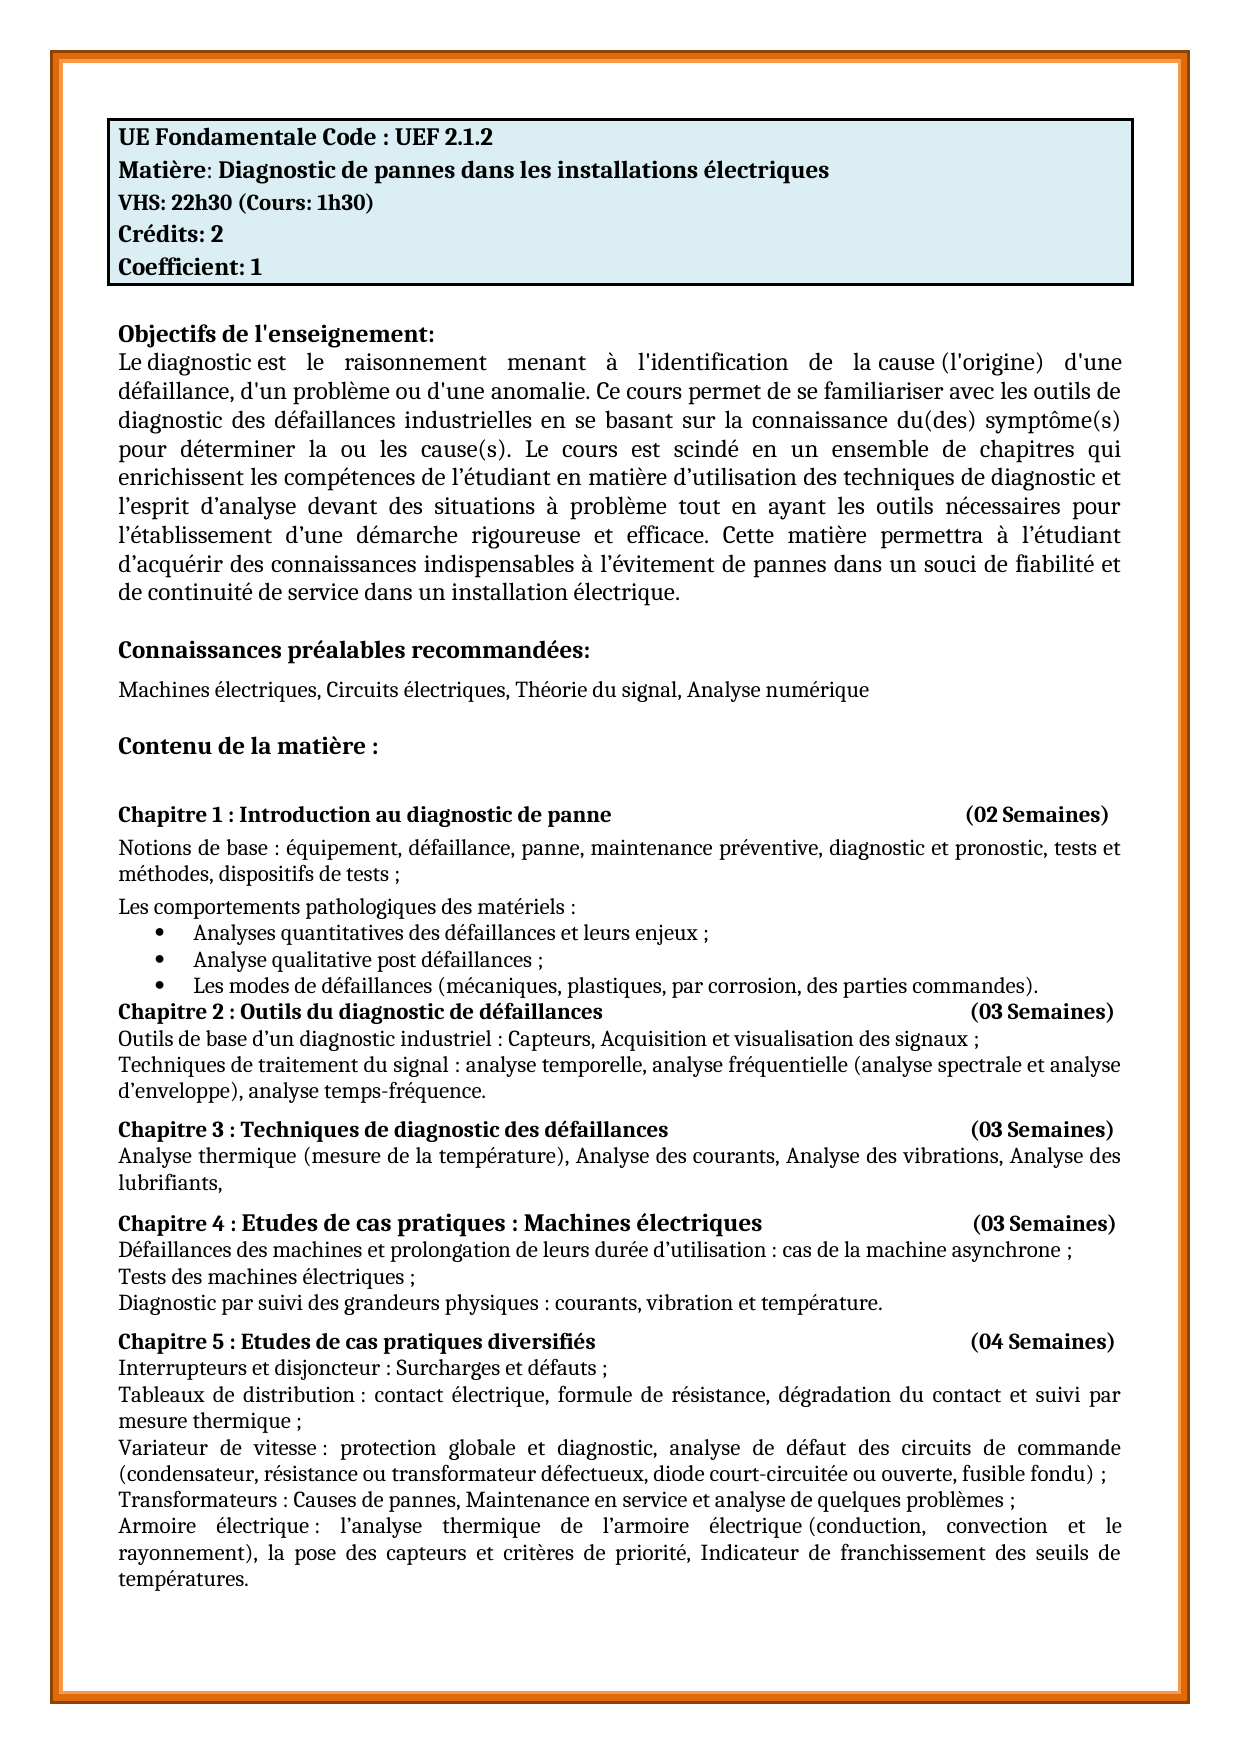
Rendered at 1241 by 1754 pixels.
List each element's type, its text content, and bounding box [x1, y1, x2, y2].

text Armoire électrique : l’analyse thermique de l’armoire électrique (conduction, convection et le rayonnement), la pose des capteurs et critères de priorité, Indicateur de franchissement des seuils de températures. [118, 1513, 1122, 1592]
text Le diagnostic est le raisonnement menant à l'identification de la cause (l'origine) d'une défaillance, d'un problème ou d'une anomalie. Ce cours permet de se familiariser avec les outils de diagnostic des défaillances industrielles en se basant sur la connaissance du(des) symptôme(s) pour déterminer la ou les cause(s). Le cours est scindé en un ensemble de chapitres qui enrichissent les compétences de l’étudiant en matière d’utilisation des techniques de diagnostic et l’esprit d’analyse devant des situations à problème tout en ayant les outils nécessaires pour l’établissement d’une démarche rigoureuse et efficace. Cette matière permettra à l’étudiant d’acquérir des connaissances indispensables à l’évitement de pannes dans un souci de fiabilité et de continuité de service dans un installation électrique. [118, 348, 1122, 607]
text Analyse thermique (mesure de la température), Analyse des courants, Analyse des vibrations, Analyse des lubrifiants, [118, 1143, 1122, 1196]
list Chapitre 2 : Outils du diagnostic de défaillances (03 Semaines) [118, 999, 1122, 1025]
text UE Fondamentale Code : UEF 2.1.2 [110, 121, 1131, 151]
text Diagnostic par suivi des grandeurs physiques : courants, vibration et température. [118, 1290, 1122, 1316]
text Techniques de traitement du signal : analyse temporelle, analyse fréquentielle (analyse spectrale et analyse d’enveloppe), analyse temps-fréquence. [118, 1052, 1122, 1104]
text Contenu de la matière : [118, 732, 1122, 761]
text Machines électriques, Circuits électriques, Théorie du signal, Analyse numérique [118, 677, 1122, 703]
text Notions de base : équipement, défaillance, panne, maintenance préventive, diagnostic et pronostic, tests et méthodes, dispositifs de tests ; [118, 835, 1122, 887]
list Analyses quantitatives des défaillances et leurs enjeux ; [156, 920, 1122, 946]
text Transformateurs : Causes de pannes, Maintenance en service et analyse de quelques problèmes ; [118, 1487, 1122, 1513]
text Objectifs de l'enseignement: [118, 319, 1122, 348]
text Chapitre 3 : Techniques de diagnostic des défaillances (03 Semaines) [118, 1117, 1122, 1143]
text Chapitre 4 : Etudes de cas pratiques : Machines électriques (03 Semaines) [118, 1208, 1122, 1237]
text Tableaux de distribution : contact électrique, formule de résistance, dégradation du contact et suivi par mesure thermique ; [118, 1382, 1122, 1434]
text Tests des machines électriques ; [118, 1264, 1122, 1290]
text Interrupteurs et disjoncteur : Surcharges et défauts ; [118, 1355, 1122, 1382]
list Analyse qualitative post défaillances ; [156, 946, 1122, 973]
text Outils de base d’un diagnostic industriel : Capteurs, Acquisition et visualisation des signaux ; [118, 1025, 1122, 1052]
text Crédits: 2 [110, 214, 1131, 247]
text Les comportements pathologiques des matériels : [118, 894, 1122, 920]
text Variateur de vitesse : protection globale et diagnostic, analyse de défaut des circuits de commande (condensateur, résistance ou transformateur défectueux, diode court-circuitée ou ouverte, fusible fondu) ; [118, 1434, 1122, 1487]
list Les modes de défaillances (mécaniques, plastiques, par corrosion, des parties commandes). [156, 973, 1122, 999]
list Chapitre 5 : Etudes de cas pratiques diversifiés (04 Semaines) [118, 1329, 1122, 1355]
text Connaissances préalables recommandées: [118, 636, 1122, 664]
text Matière: Diagnostic de pannes dans les installations électriques [110, 151, 1131, 184]
text Défaillances des machines et prolongation de leurs durée d’utilisation : cas de la machine asynchrone ; [118, 1237, 1122, 1264]
text VHS: 22h30 (Cours: 1h30) [110, 184, 1131, 214]
text Chapitre 1 : Introduction au diagnostic de panne (02 Semaines) [118, 802, 1122, 828]
text Coefficient: 1 [110, 247, 1131, 283]
